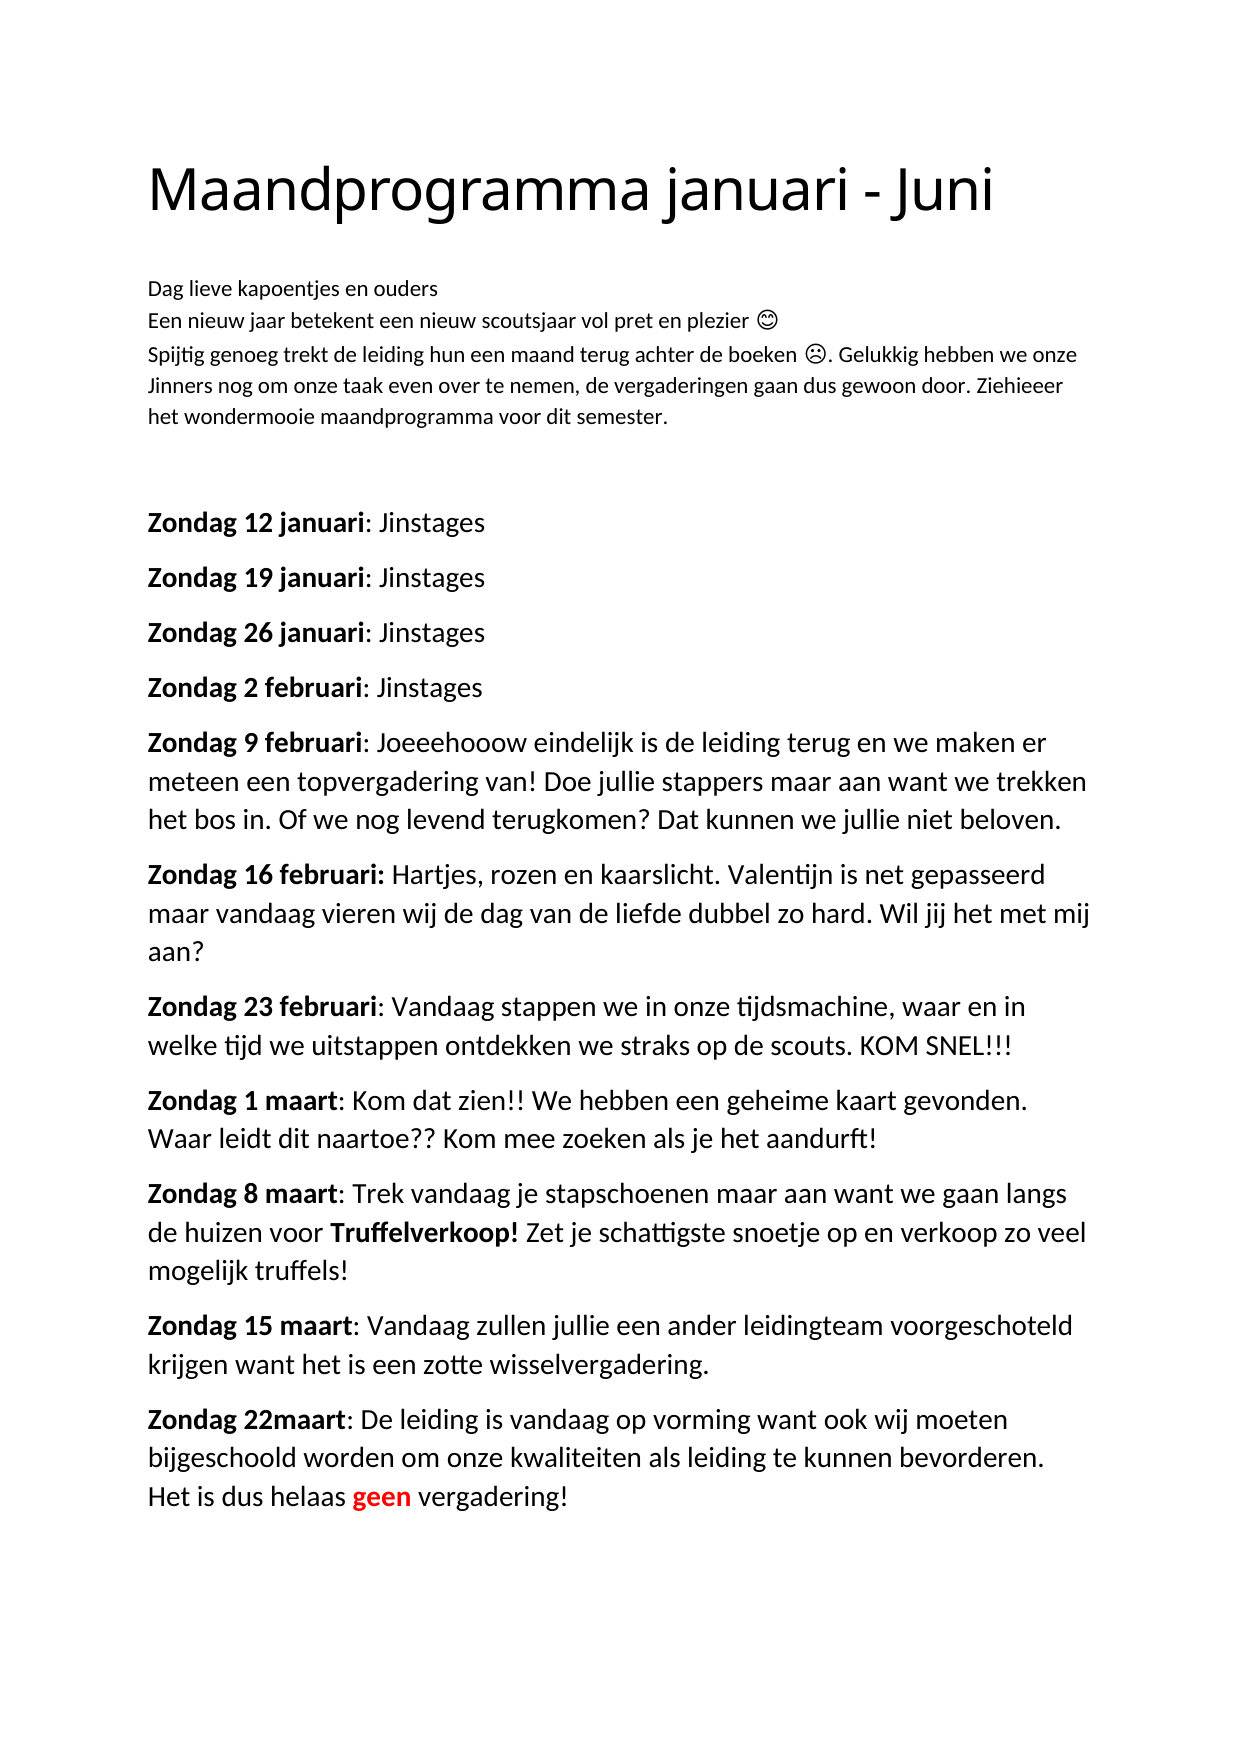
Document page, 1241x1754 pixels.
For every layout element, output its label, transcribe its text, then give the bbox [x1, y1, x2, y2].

text Dag lieve kapoentjes en ouders Een nieuw jaar betekent een nieuw scoutsjaar vol pret en plezier Spijtig genoeg trekt de leiding hun een maand terug achter de boeken . Gelukkig hebben we onze Jinners nog om onze taak even over te nemen, de vergaderingen gaan dus gewoon door. Ziehieeer het wondermooie maandprogramma voor dit semester. [148, 274, 1093, 430]
text Zondag 9 februari: Joeeehooow eindelijk is de leiding terug en we maken er meteen een topvergadering van! Doe jullie stappers maar aan want we trekken het bos in. Of we nog levend terugkomen? Dat kunnen we jullie niet beloven. [148, 724, 1093, 837]
text Zondag 2 februari: Jinstages [148, 669, 1093, 705]
text Zondag 12 januari: Jinstages [148, 504, 1093, 539]
text Zondag 15 maart: Vandaag zullen jullie een ander leidingteam voorgeschoteld krijgen want het is een zotte wisselvergadering. [148, 1307, 1093, 1381]
text Zondag 23 februari: Vandaag stappen we in onze tijdsmachine, waar en in welke tijd we uitstappen ontdekken we straks op de scouts. KOM SNEL!!! [148, 988, 1093, 1062]
text Zondag 16 februari: Hartjes, rozen en kaarslicht. Valentijn is net gepasseerd maar vandaag vieren wij de dag van de liefde dubbel zo hard. Wil jij het met mij aan? [148, 856, 1093, 969]
title Maandprogramma januari - Juni [148, 148, 1093, 227]
text Zondag 19 januari: Jinstages [148, 559, 1093, 594]
text Zondag 1 maart: Kom dat zien!! We hebben een geheime kaart gevonden. Waar leidt dit naartoe?? Kom mee zoeken als je het aandurft! [148, 1082, 1093, 1156]
text Zondag 26 januari: Jinstages [148, 614, 1093, 650]
text Zondag 22maart: De leiding is vandaag op vorming want ook wij moeten bijgeschoold worden om onze kwaliteiten als leiding te kunnen bevorderen. Het is dus helaas geen vergadering! [148, 1401, 1093, 1513]
text Zondag 8 maart: Trek vandaag je stapschoenen maar aan want we gaan langs de huizen voor Truffelverkoop! Zet je schattigste snoetje op en verkoop zo veel mogelijk truffels! [148, 1175, 1093, 1288]
